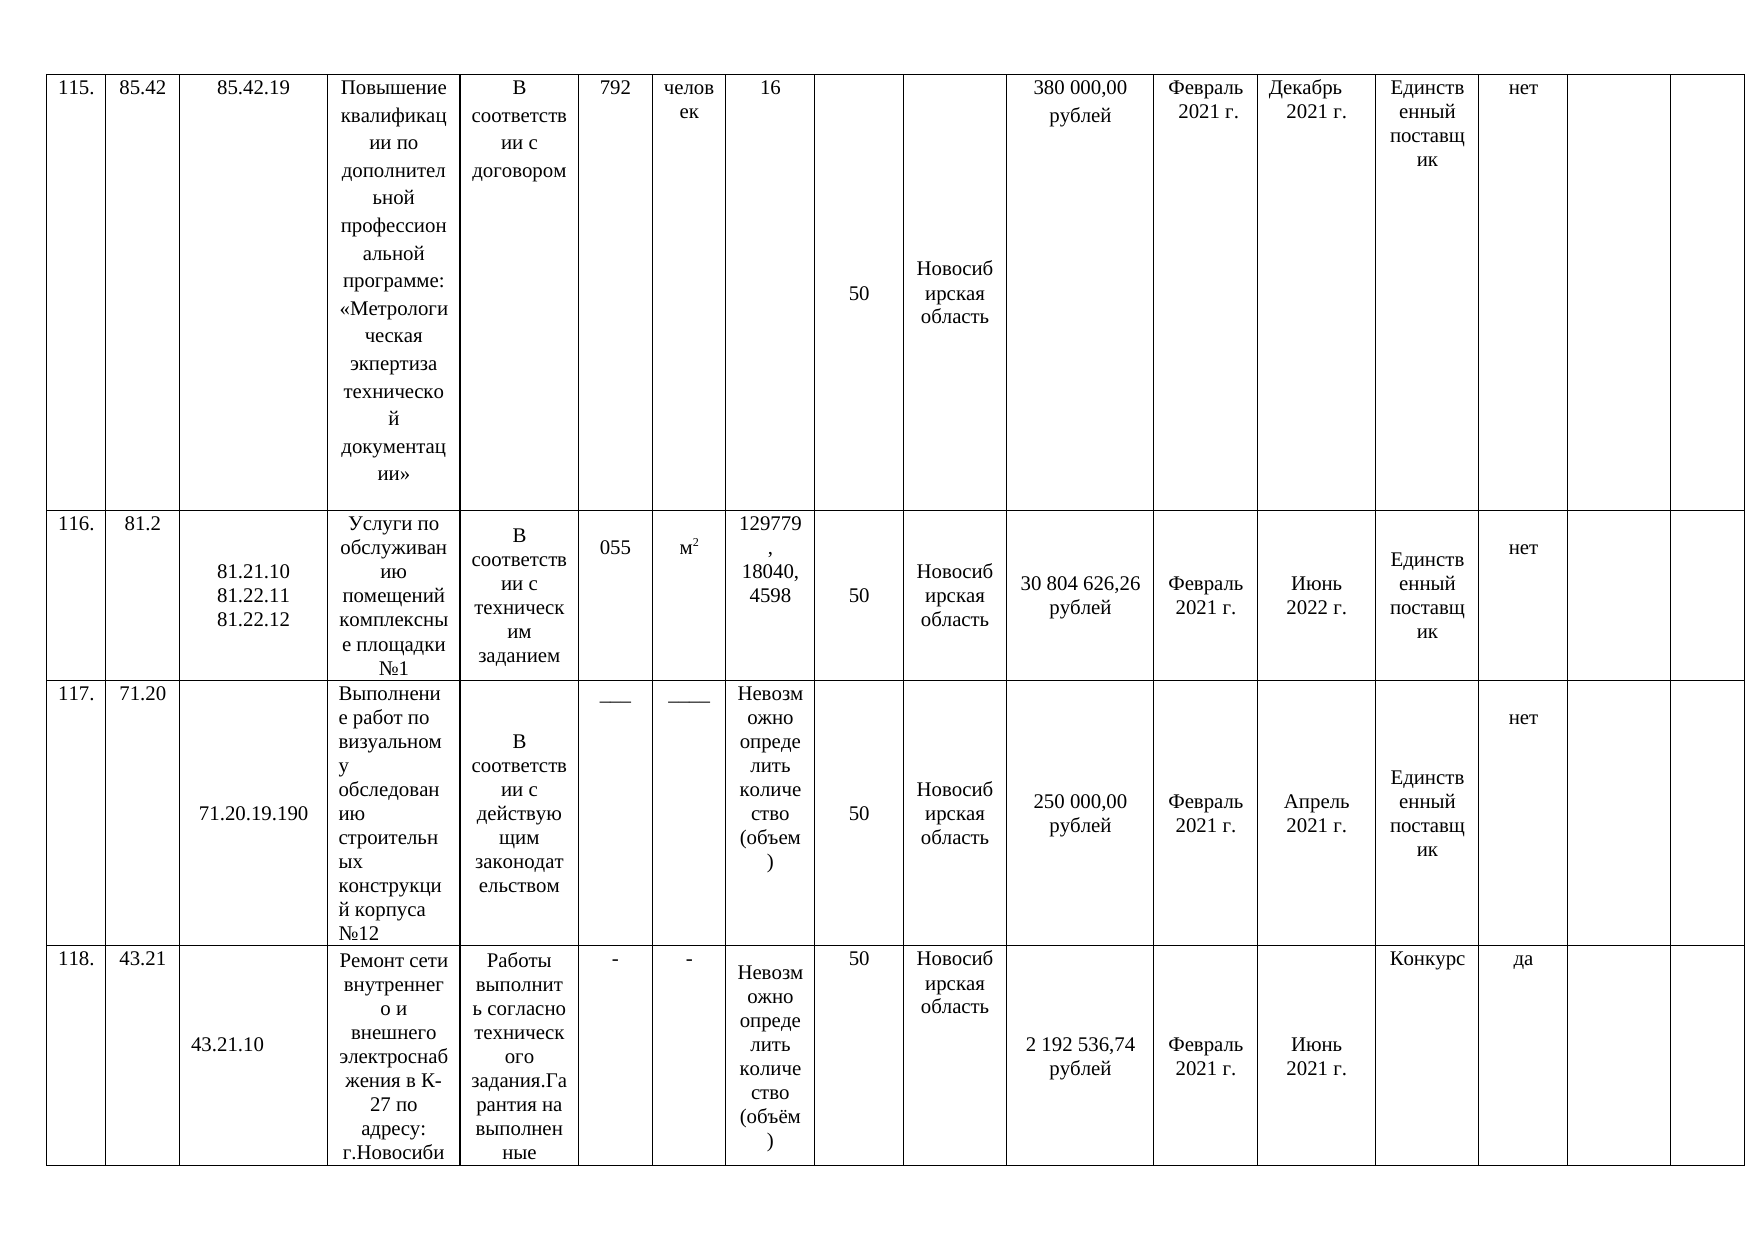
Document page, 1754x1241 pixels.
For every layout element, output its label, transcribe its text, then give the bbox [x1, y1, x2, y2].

table_cell В соответствии с техническим заданием [461, 511, 578, 679]
table_cell нет [1479, 511, 1567, 679]
table_cell [1568, 75, 1670, 510]
table_cell 81.2 [106, 511, 179, 679]
table_cell 055 [579, 511, 652, 679]
table_cell Февраль 2021 г. [1154, 511, 1257, 679]
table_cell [328, 946, 459, 1165]
table_cell Февраль 2021 г. [1154, 681, 1257, 945]
table_cell 16 [726, 75, 814, 510]
table_cell 81.21.10 81.22.11 81.22.12 [180, 511, 327, 679]
table_cell 71.20 [106, 681, 179, 945]
table_cell 30 804 626,26 рублей [1007, 511, 1153, 679]
table_cell 43.21.10 [180, 946, 327, 1165]
table_cell [47, 681, 105, 945]
table_cell Повышение квалификации по дополнительной профессиональной программе: «Метрологическая экпертиза технической документации» [328, 75, 459, 510]
table_cell [1671, 946, 1744, 1165]
table_cell [1568, 511, 1670, 679]
table_cell Услуги по обслуживанию помещений комплексные площадки №1 [328, 511, 459, 679]
table_cell Конкурс [1376, 946, 1478, 1165]
table_cell [47, 511, 105, 679]
table_cell 85.42 [106, 75, 179, 510]
table_cell 50 [815, 681, 903, 945]
table_cell Невозможно определить количество (объем) [726, 681, 814, 945]
table_cell Новосибирская область [904, 681, 1006, 945]
table_cell Новосибирская область [904, 511, 1006, 679]
table_cell Выполнение работ по визуальному обследованию строительных конструкций корпуса №12 [328, 681, 459, 945]
table_cell [1568, 681, 1670, 945]
table_cell ___ [579, 681, 652, 945]
table_cell 129779, 18040,4598 [726, 511, 814, 679]
table_cell - [579, 946, 652, 1165]
table_cell Февраль 2021 г. [1154, 75, 1257, 510]
table_cell да [1479, 946, 1567, 1165]
table_cell [1671, 75, 1744, 510]
table_cell - [653, 946, 725, 1165]
table_cell ____ [653, 681, 725, 945]
table_cell 2 192 536,74 рублей [1007, 946, 1153, 1165]
table_cell нет [1479, 75, 1567, 510]
table_cell 85.42.19 [180, 75, 327, 510]
table_cell Февраль 2021 г. [1154, 946, 1257, 1165]
table_cell 50 [815, 75, 903, 510]
table_cell 380 000,00 рублей [1007, 75, 1153, 510]
table_cell Июнь 2022 г. [1258, 511, 1375, 679]
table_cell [904, 75, 1006, 510]
table_cell 50 [815, 946, 903, 1165]
table_cell [1568, 946, 1670, 1165]
table_cell человек [653, 75, 725, 510]
table_cell 792 [579, 75, 652, 510]
table_cell 50 [815, 511, 903, 679]
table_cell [726, 946, 814, 1165]
table_cell [47, 946, 105, 1165]
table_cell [461, 946, 578, 1165]
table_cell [904, 946, 1006, 1165]
table_cell м2 [653, 511, 725, 679]
table_cell 43.21 [106, 946, 179, 1165]
table_cell [1671, 681, 1744, 945]
table_cell В соответствии с договором [461, 75, 578, 510]
table_cell Апрель 2021 г. [1258, 681, 1375, 945]
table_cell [1376, 75, 1478, 510]
table_cell Единственный поставщик [1376, 681, 1478, 945]
table_cell 71.20.19.190 [180, 681, 327, 945]
table_cell Июнь 2021 г. [1258, 946, 1375, 1165]
table_cell В соответствии с действующим законодательством [461, 681, 578, 945]
table_cell Декабрь 2021 г. [1258, 75, 1375, 510]
table_cell [1671, 511, 1744, 679]
table_cell Единственный поставщик [1376, 511, 1478, 679]
table_cell [47, 75, 105, 510]
table_cell 250 000,00 рублей [1007, 681, 1153, 945]
table_cell нет [1479, 681, 1567, 945]
